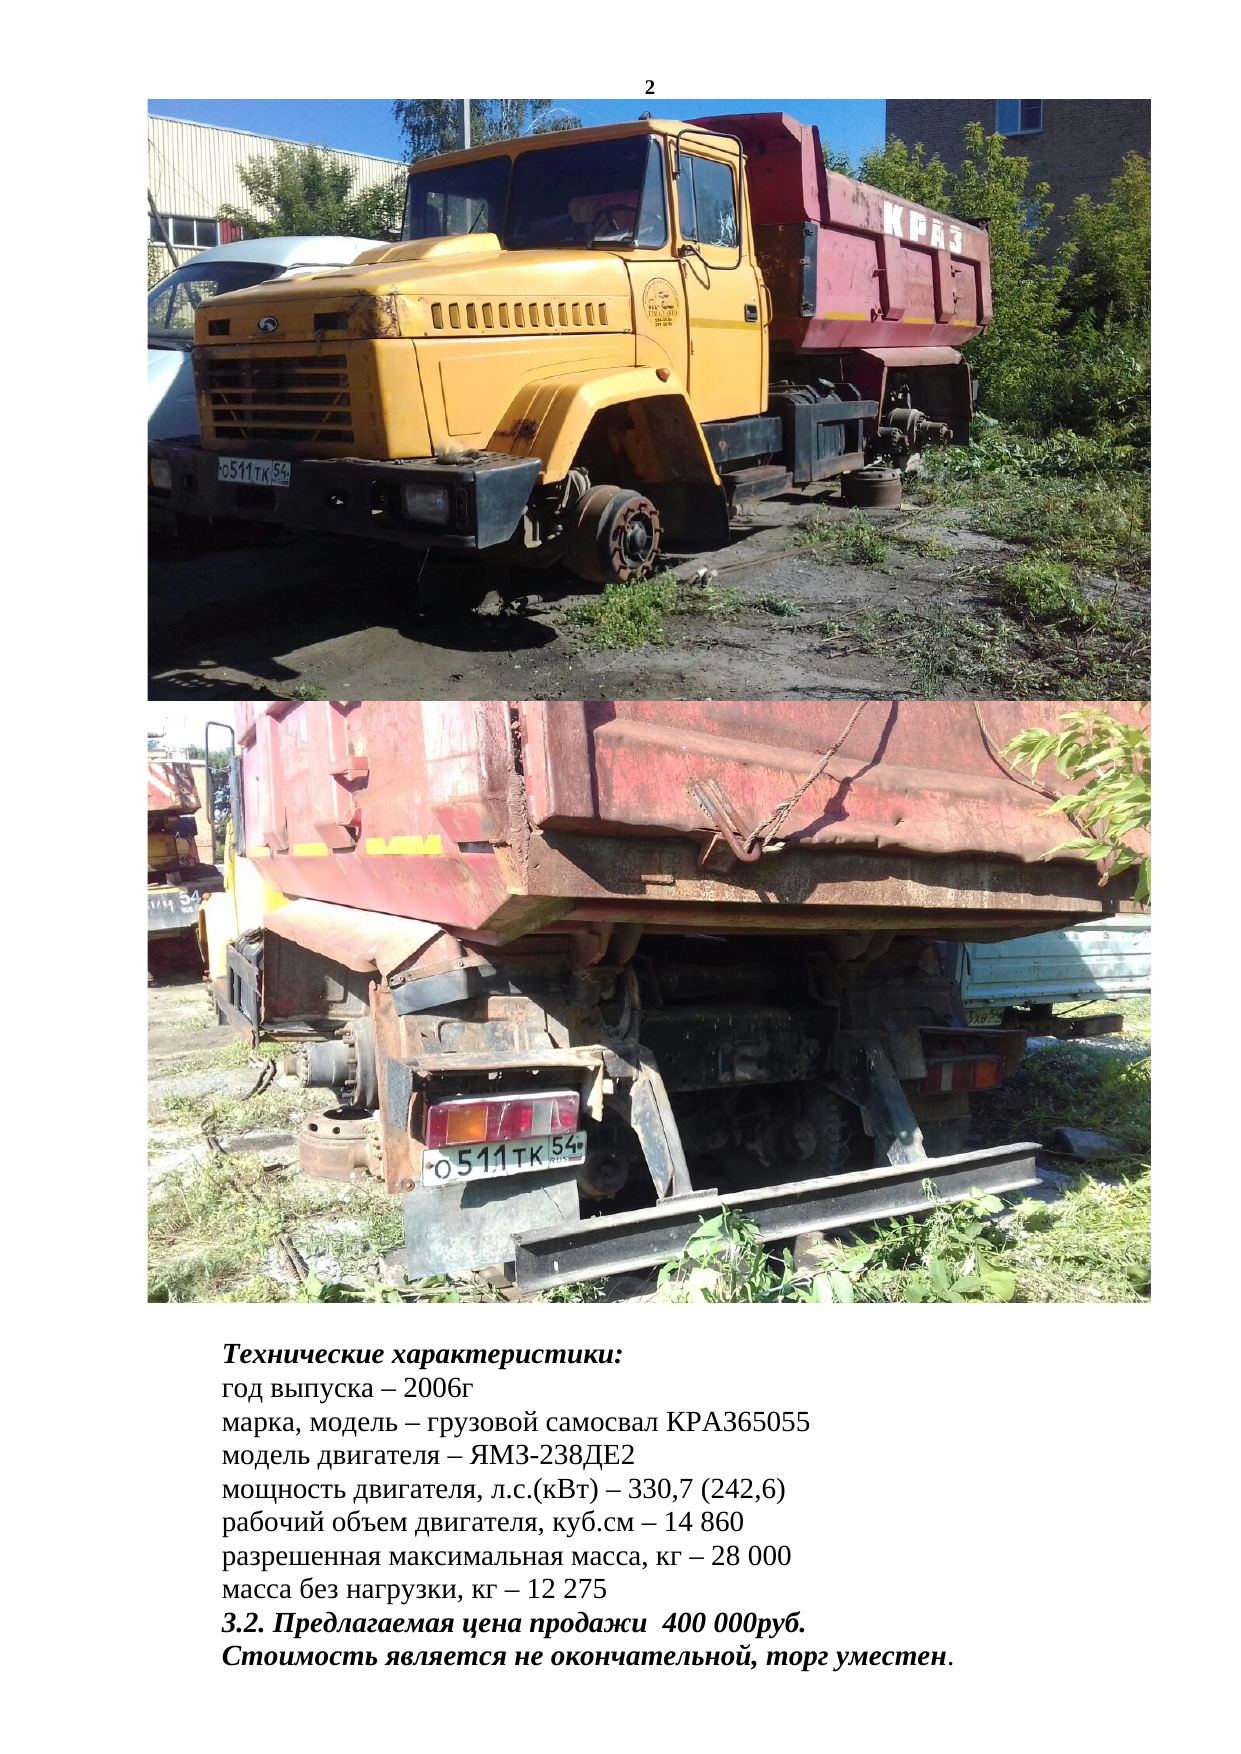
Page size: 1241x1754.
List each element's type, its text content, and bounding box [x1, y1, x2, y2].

text Технические характеристики: [148, 1337, 1152, 1370]
text 3.2. Предлагаемая цена продажи 400 000руб. [148, 1605, 1152, 1638]
text марка, модель – грузовой самосвал КРАЗ65055 [148, 1404, 1152, 1437]
text рабочий объем двигателя, куб.см – 14 860 [148, 1504, 1152, 1538]
text Стоимость является не окончательной, торг уместен. [148, 1638, 1152, 1672]
text год выпуска – 2006г [148, 1370, 1152, 1404]
picture [147, 99, 1151, 1303]
text разрешенная максимальная масса, кг – 28 000 [148, 1538, 1152, 1571]
text модель двигателя – ЯМЗ-238ДЕ2 [148, 1437, 1152, 1471]
text мощность двигателя, л.с.(кВт) – 330,7 (242,6) [148, 1471, 1152, 1504]
text масса без нагрузки, кг – 12 275 [148, 1571, 1152, 1605]
